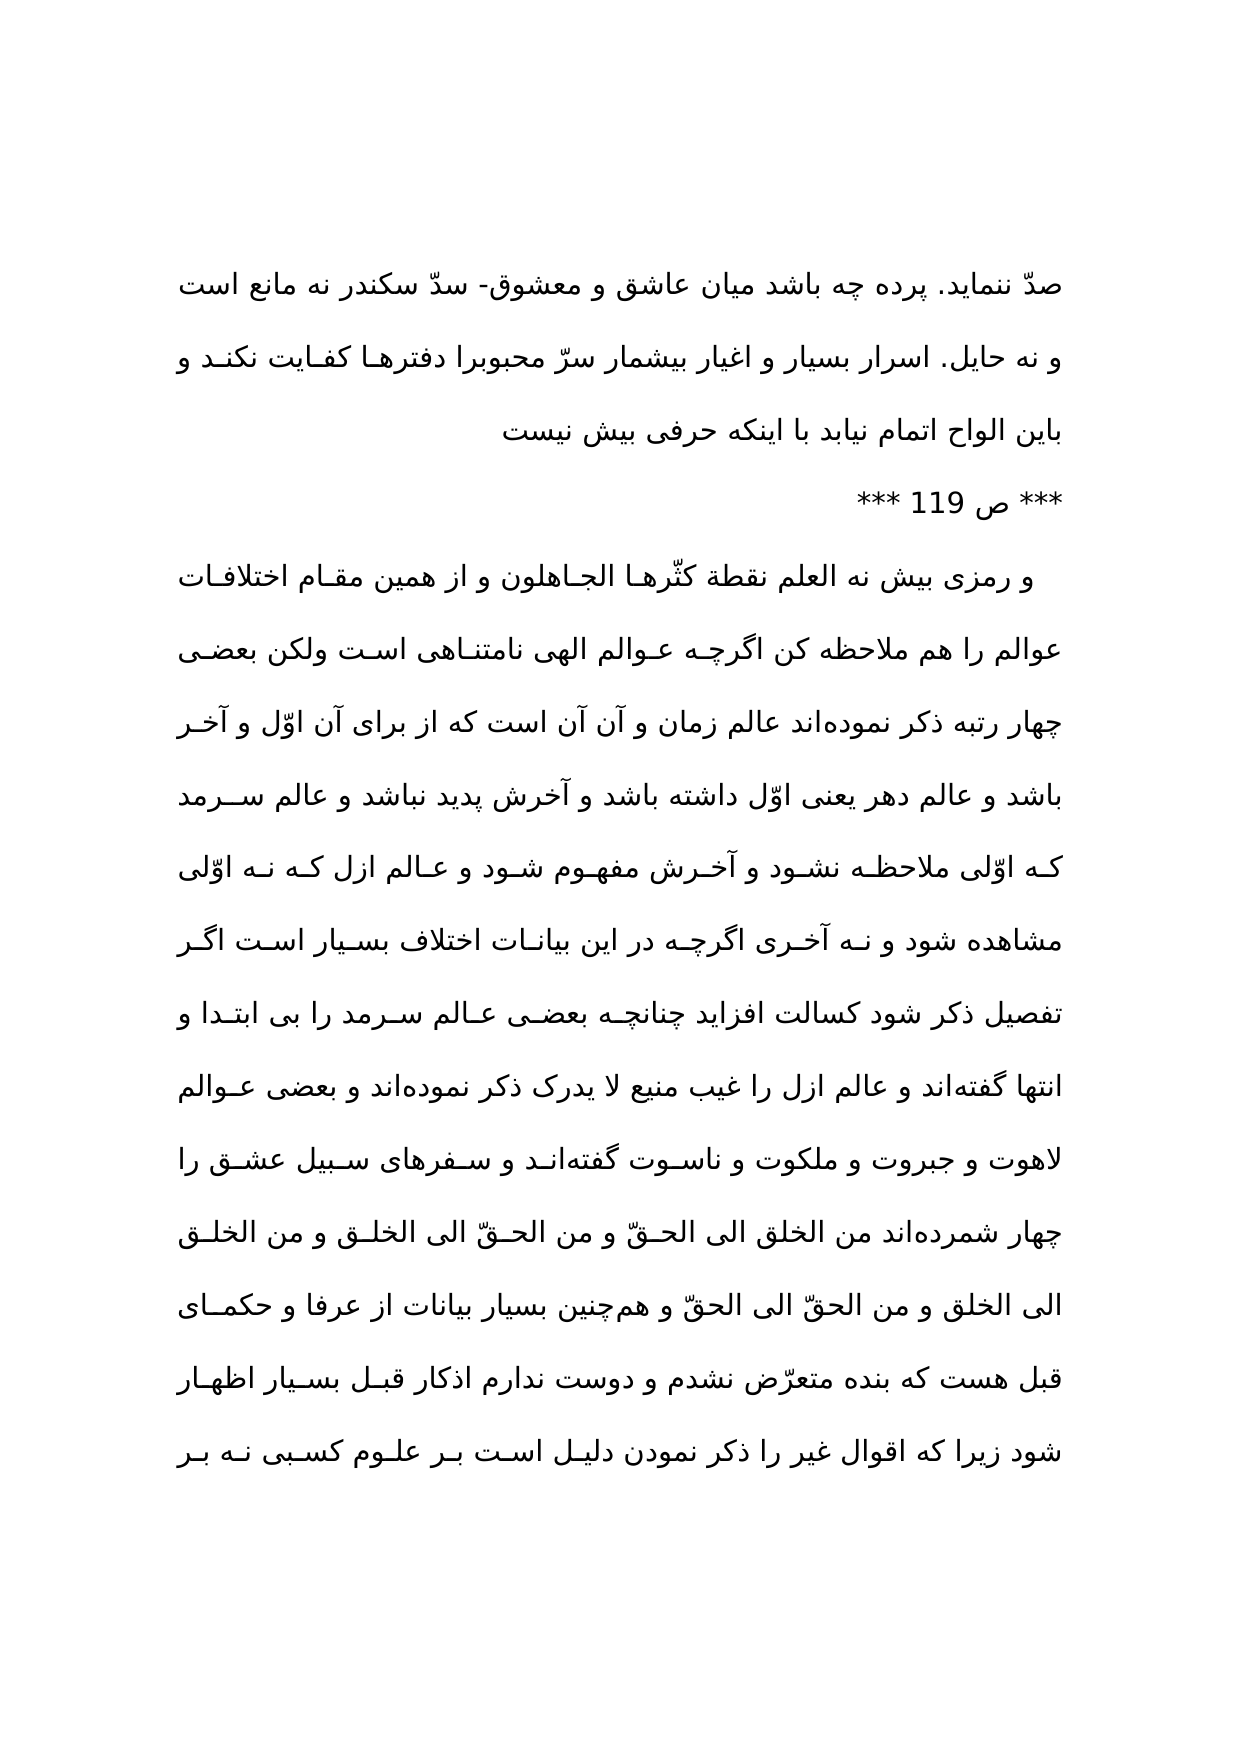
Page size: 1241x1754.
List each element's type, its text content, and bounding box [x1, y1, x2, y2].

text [177, 236, 1063, 455]
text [177, 528, 1063, 1476]
text *** ص 119 *** [177, 455, 1063, 528]
